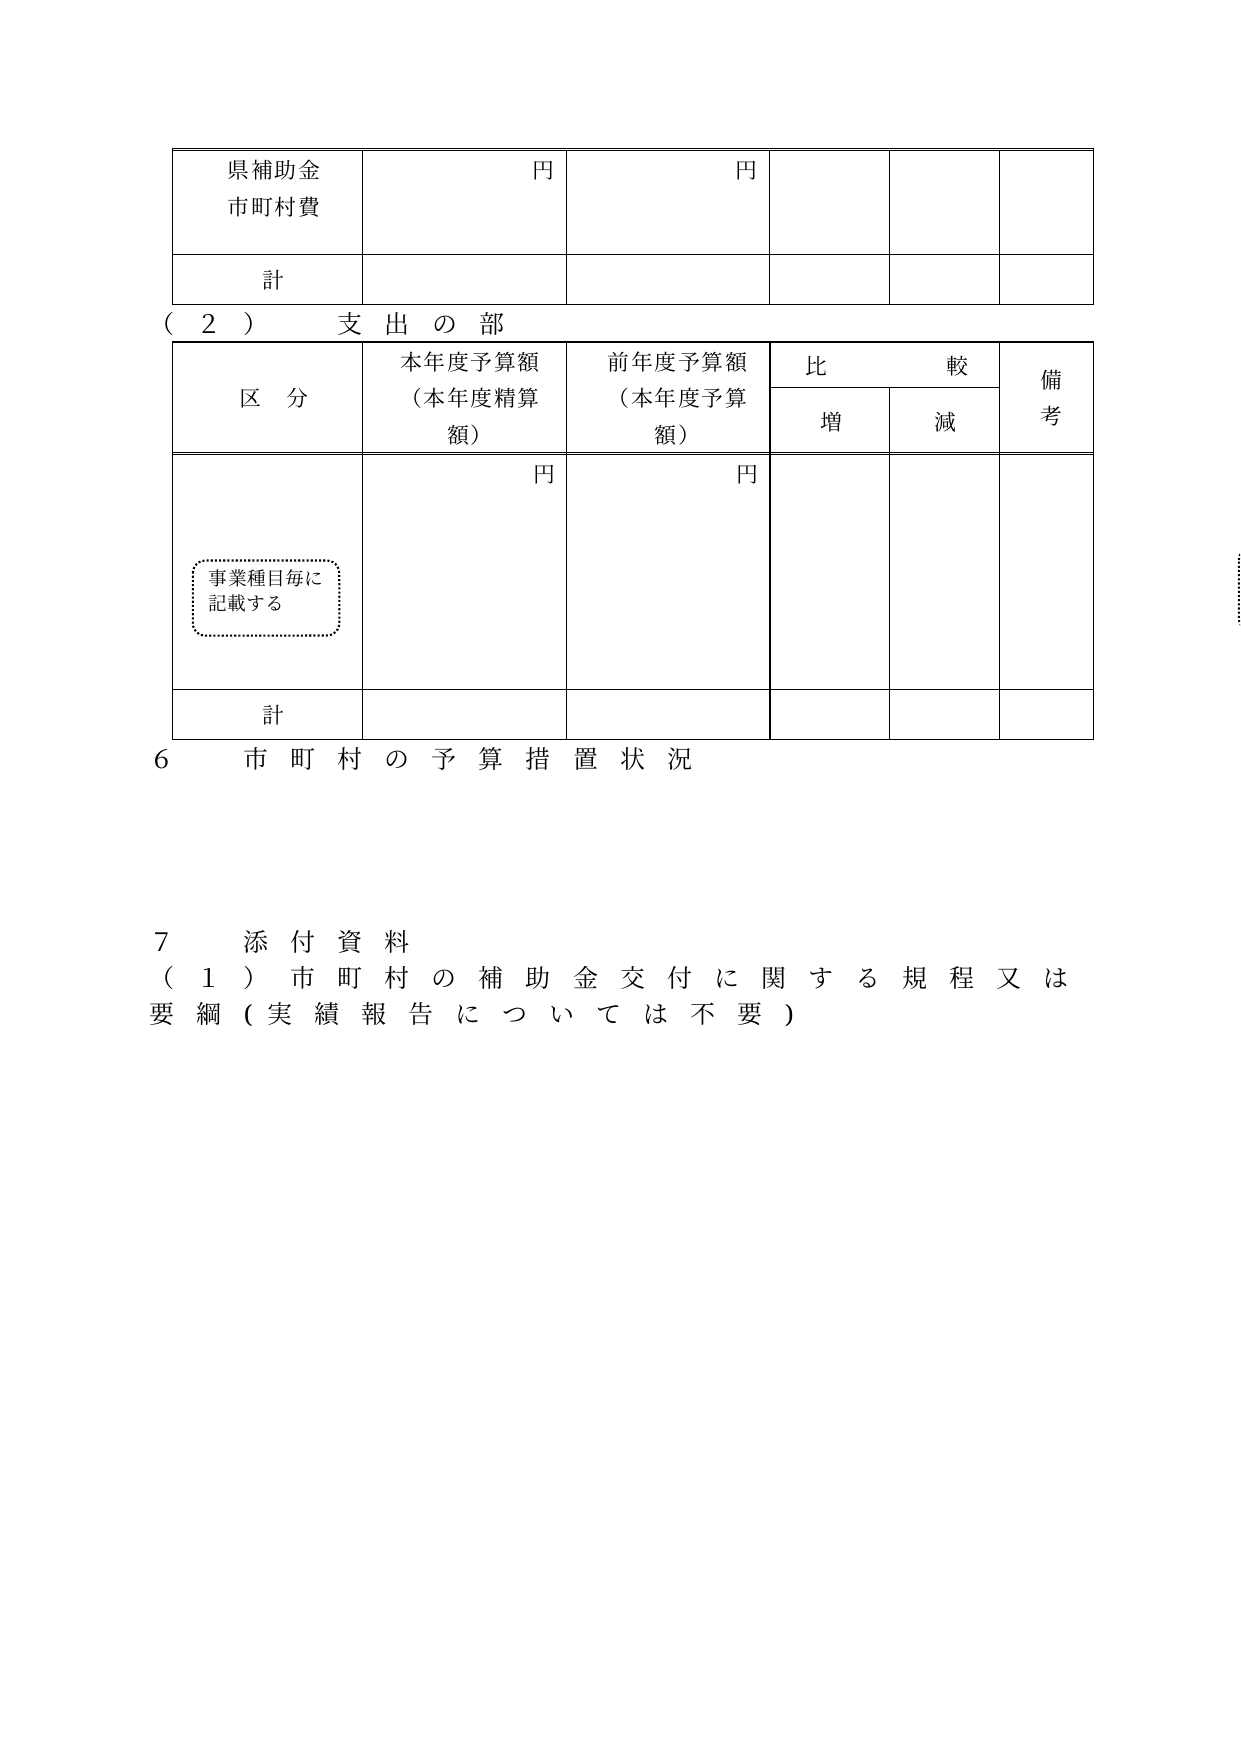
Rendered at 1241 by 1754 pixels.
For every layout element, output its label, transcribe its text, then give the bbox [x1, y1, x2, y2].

table_header 前年度予算額 （本年度予算額） [567, 343, 769, 452]
table_cell [1000, 151, 1093, 254]
table_header 区 分 [173, 343, 362, 452]
table_cell [890, 151, 999, 254]
table_cell 円 [567, 455, 769, 689]
table_cell [1000, 255, 1093, 304]
text ６ 市町村の予算措置状況 [149, 740, 1091, 776]
table_cell [173, 455, 362, 689]
table_cell 円 [363, 151, 566, 254]
table_cell 計 [173, 690, 362, 739]
table_cell [770, 255, 889, 304]
table_header 備 考 [1000, 343, 1093, 452]
list 支出の部 [149, 305, 1091, 341]
table_cell [567, 690, 769, 739]
table_cell [363, 255, 566, 304]
text ７ 添付資料 [149, 922, 1091, 958]
table_cell [770, 151, 889, 254]
table_cell [771, 455, 889, 689]
table_cell [890, 690, 999, 739]
table_cell 円 [363, 455, 566, 689]
table_cell [363, 690, 566, 739]
table_cell 増 [771, 388, 889, 452]
table_cell [1000, 690, 1093, 739]
table_cell [771, 690, 889, 739]
table_cell [890, 455, 999, 689]
table_cell [567, 255, 769, 304]
table_cell 県補助金 市町村費 [173, 151, 362, 254]
table_header 比 較 [771, 343, 999, 387]
text （１）市町村の補助金交付に関する規程又は要綱(実績報告については不要) [149, 958, 1091, 1031]
table_cell 計 [173, 255, 362, 304]
table_cell [890, 255, 999, 304]
table_cell 減 [890, 388, 999, 452]
table_cell [1000, 455, 1093, 689]
table_header 本年度予算額 （本年度精算額） [363, 343, 566, 452]
table_cell 円 [567, 151, 769, 254]
